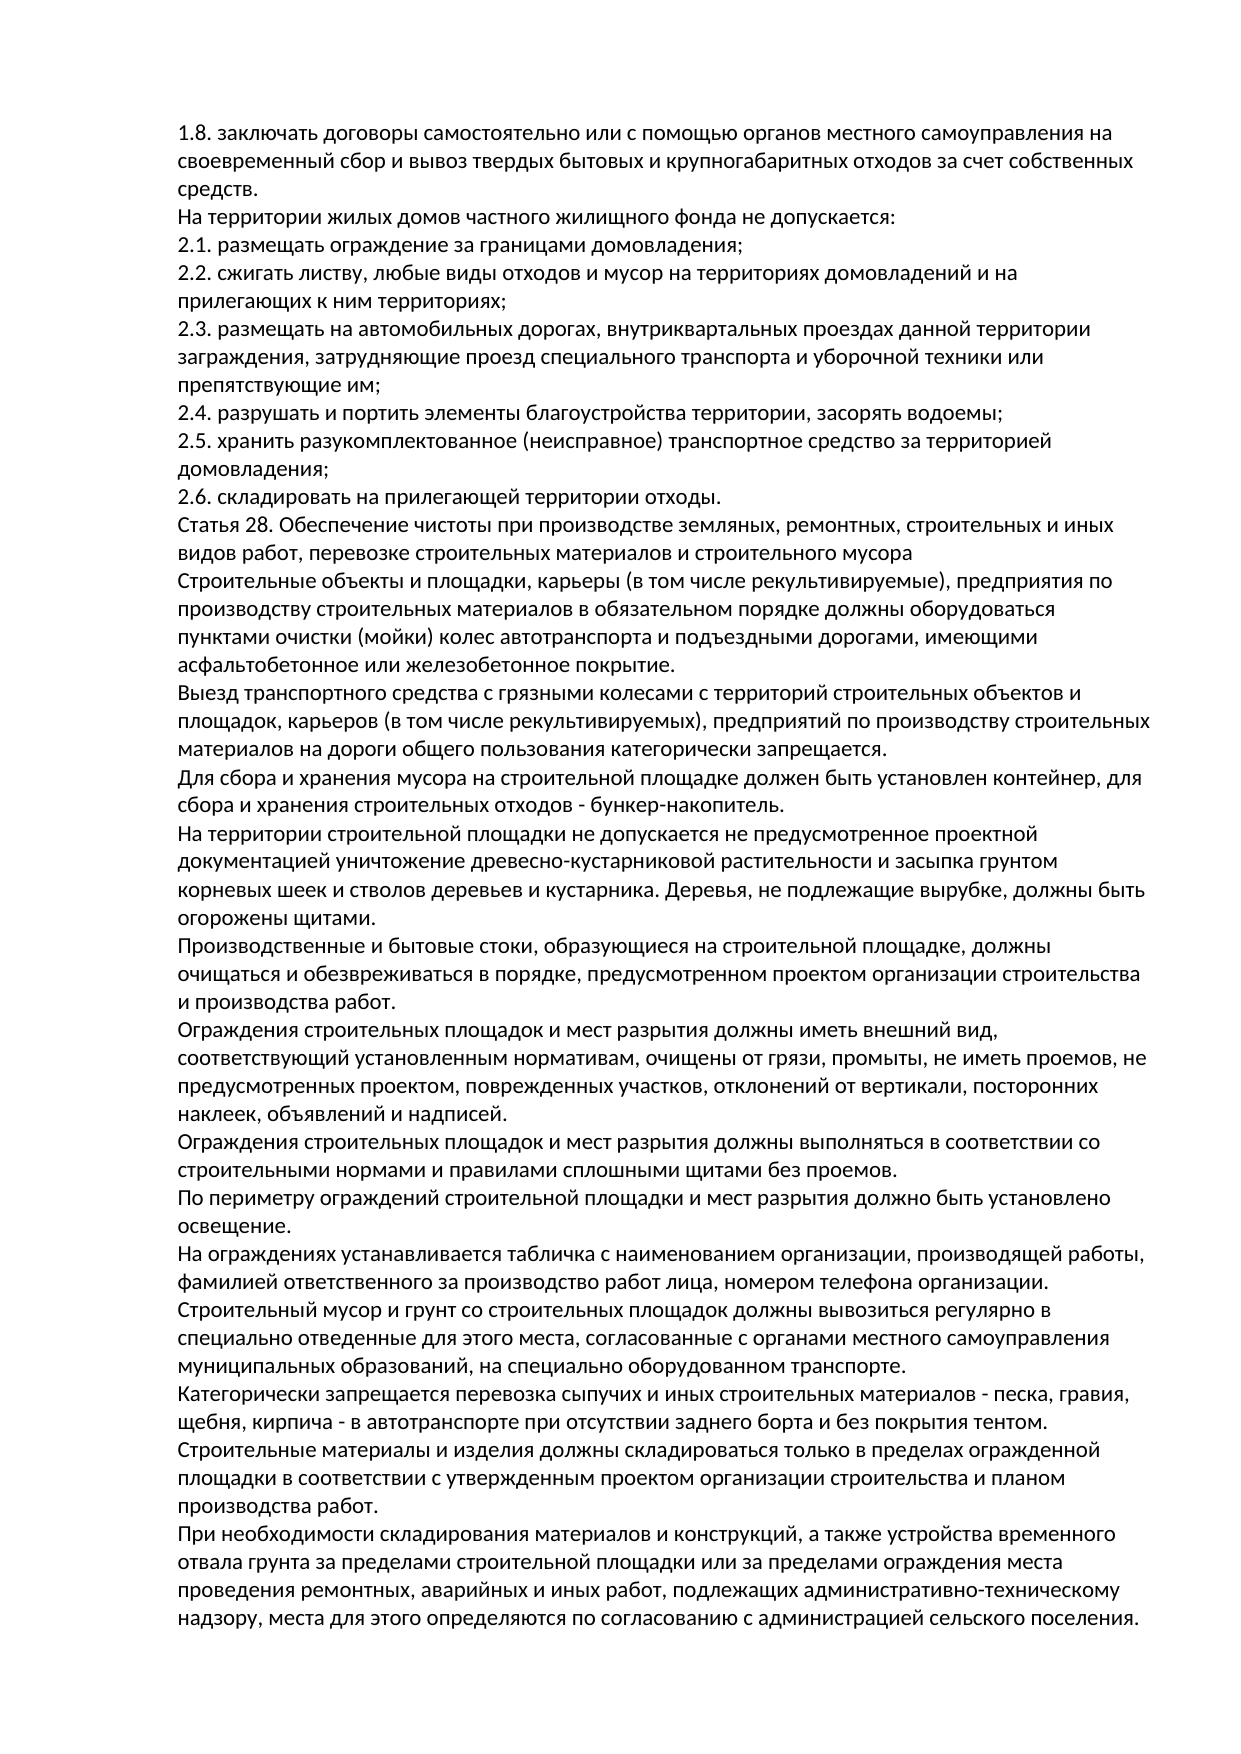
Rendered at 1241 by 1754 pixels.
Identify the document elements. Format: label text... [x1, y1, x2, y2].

text Строительный мусор и грунт со строительных площадок должны вывозиться регулярно в специально отведенные для этого места, согласованные с органами местного самоуправления муниципальных образований, на специально оборудованном транспорте. [177, 1295, 1152, 1379]
text Категорически запрещается перевозка сыпучих и иных строительных материалов - песка, гравия, щебня, кирпича - в автотранспорте при отсутствии заднего борта и без покрытия тентом. [177, 1379, 1152, 1435]
text Строительные объекты и площадки, карьеры (в том числе рекультивируемые), предприятия по производству строительных материалов в обязательном порядке должны оборудоваться пунктами очистки (мойки) колес автотранспорта и подъездными дорогами, имеющими асфальтобетонное или железобетонное покрытие. [177, 566, 1152, 678]
text 2.3. размещать на автомобильных дорогах, внутриквартальных проездах данной территории заграждения, затрудняющие проезд специального транспорта и уборочной техники или препятствующие им; [177, 314, 1152, 398]
text На территории строительной площадки не допускается не предусмотренное проектной документацией уничтожение древесно-кустарниковой растительности и засыпка грунтом корневых шеек и стволов деревьев и кустарника. Деревья, не подлежащие вырубке, должны быть огорожены щитами. [177, 819, 1152, 931]
text Для сбора и хранения мусора на строительной площадке должен быть установлен контейнер, для сбора и хранения строительных отходов - бункер-накопитель. [177, 763, 1152, 819]
text Ограждения строительных площадок и мест разрытия должны иметь внешний вид, соответствующий установленным нормативам, очищены от грязи, промыты, не иметь проемов, не предусмотренных проектом, поврежденных участков, отклонений от вертикали, посторонних наклеек, объявлений и надписей. [177, 1015, 1152, 1127]
text Выезд транспортного средства с грязными колесами с территорий строительных объектов и площадок, карьеров (в том числе рекультивируемых), предприятий по производству строительных материалов на дороги общего пользования категорически запрещается. [177, 678, 1152, 763]
text 2.6. складировать на прилегающей территории отходы. [177, 482, 1152, 510]
text Производственные и бытовые стоки, образующиеся на строительной площадке, должны очищаться и обезвреживаться в порядке, предусмотренном проектом организации строительства и производства работ. [177, 931, 1152, 1015]
text 2.4. разрушать и портить элементы благоустройства территории, засорять водоемы; [177, 398, 1152, 426]
text На территории жилых домов частного жилищного фонда не допускается: [177, 202, 1152, 230]
text На ограждениях устанавливается табличка с наименованием организации, производящей работы, фамилией ответственного за производство работ лица, номером телефона организации. [177, 1239, 1152, 1295]
text 2.2. сжигать листву, любые виды отходов и мусор на территориях домовладений и на прилегающих к ним территориях; [177, 258, 1152, 314]
text При необходимости складирования материалов и конструкций, а также устройства временного отвала грунта за пределами строительной площадки или за пределами ограждения места проведения ремонтных, аварийных и иных работ, подлежащих административно-техническому надзору, места для этого определяются по согласованию с администрацией сельского поселения. [177, 1519, 1152, 1631]
text Статья 28. Обеспечение чистоты при производстве земляных, ремонтных, строительных и иных видов работ, перевозке строительных материалов и строительного мусора [177, 510, 1152, 566]
text 1.8. заключать договоры самостоятельно или с помощью органов местного самоуправления на своевременный сбор и вывоз твердых бытовых и крупногабаритных отходов за счет собственных средств. [177, 118, 1152, 202]
text 2.1. размещать ограждение за границами домовладения; [177, 230, 1152, 258]
text По периметру ограждений строительной площадки и мест разрытия должно быть установлено освещение. [177, 1183, 1152, 1239]
text 2.5. хранить разукомплектованное (неисправное) транспортное средство за территорией домовладения; [177, 426, 1152, 482]
text Ограждения строительных площадок и мест разрытия должны выполняться в соответствии со строительными нормами и правилами сплошными щитами без проемов. [177, 1127, 1152, 1183]
text Строительные материалы и изделия должны складироваться только в пределах огражденной площадки в соответствии с утвержденным проектом организации строительства и планом производства работ. [177, 1435, 1152, 1519]
